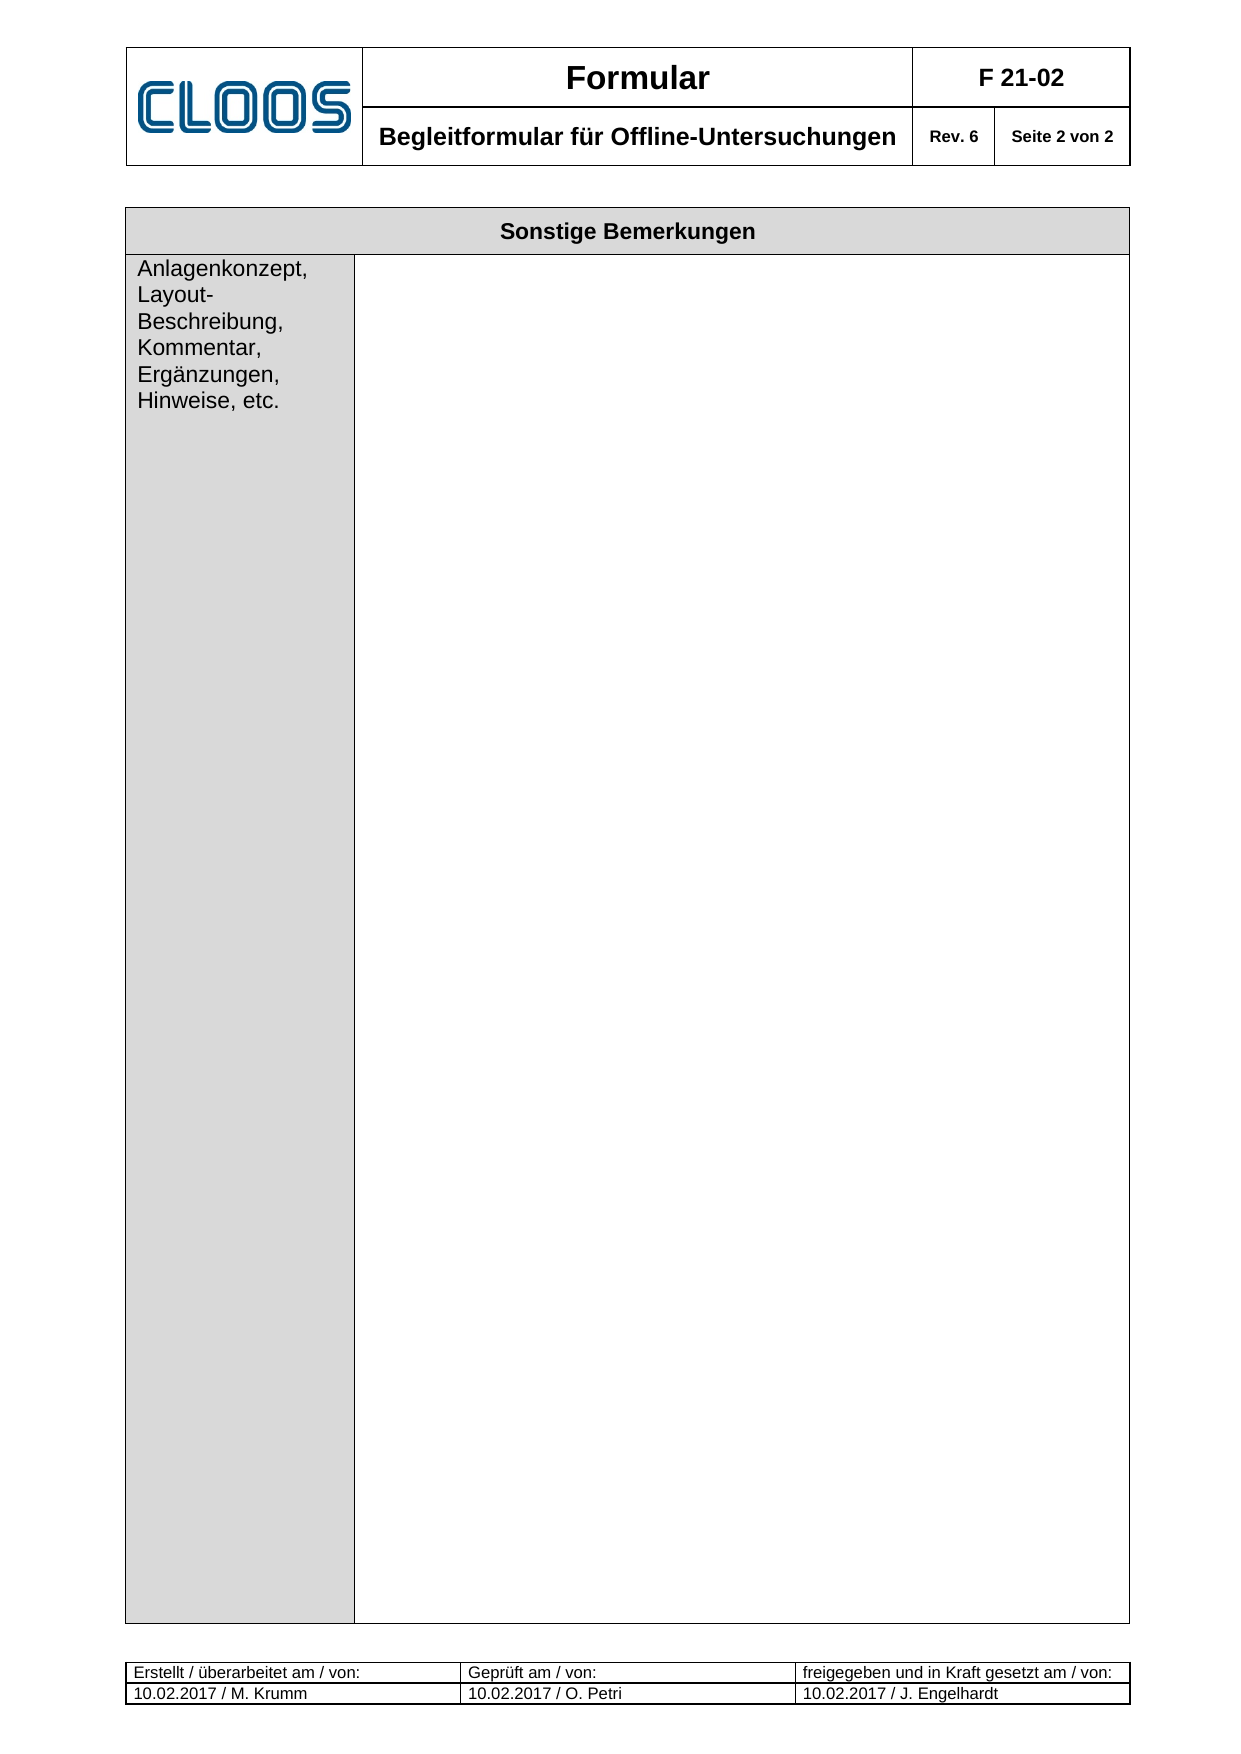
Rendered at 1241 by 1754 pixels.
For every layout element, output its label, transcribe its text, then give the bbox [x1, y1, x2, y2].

table_cell Anlagenkonzept, Layout-Beschreibung, Kommentar, Ergänzungen, Hinweise, etc. [126, 255, 354, 1623]
picture [138, 81, 351, 133]
table_cell [355, 255, 1129, 1623]
table_header Sonstige Bemerkungen [126, 208, 1129, 254]
